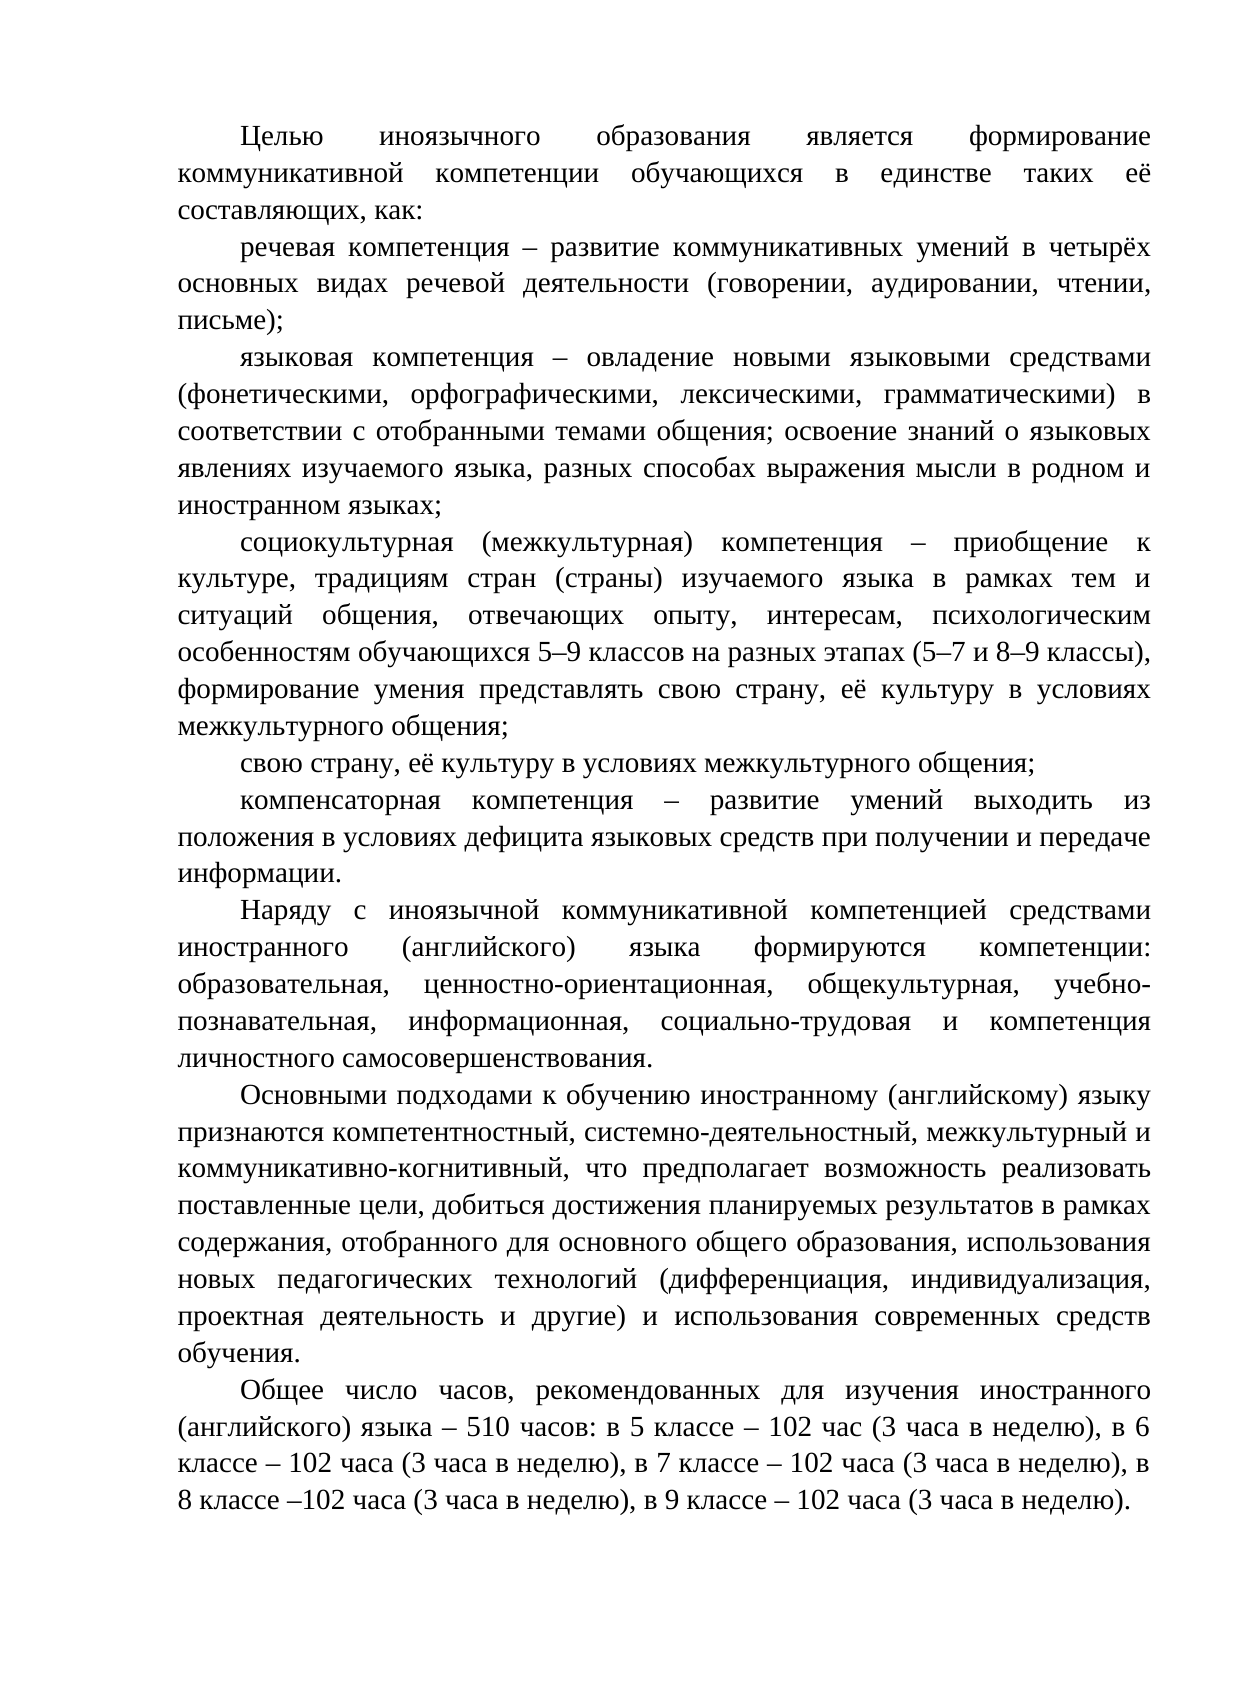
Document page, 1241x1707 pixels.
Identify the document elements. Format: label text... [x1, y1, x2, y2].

text социокультурная (межкультурная) компетенция – приобщение к культуре, традициям стран (страны) изучаемого языка в рамках тем и ситуаций общения, отвечающих опыту, интересам, психологическим особенностям обучающихся 5–9 классов на разных этапах (5–7 и 8–9 классы), формирование умения представлять свою страну, её культуру в условиях межкультурного общения; [177, 524, 1152, 742]
text Основными подходами к обучению иностранному (английскому) языку признаются компетентностный, системно-деятельностный, межкультурный и коммуникативно-когнитивный, что предполагает возможность реализовать поставленные цели, добиться достижения планируемых результатов в рамках содержания, отобранного для основного общего образования, использования новых педагогических технологий (дифференциация, индивидуализация, проектная деятельность и другие) и использования современных средств обучения. [177, 1077, 1152, 1368]
text компенсаторная компетенция – развитие умений выходить из положения в условиях дефицита языковых средств при получении и передаче информации. [177, 782, 1152, 889]
text речевая компетенция – развитие коммуникативных умений в четырёх основных видах речевой деятельности (говорении, аудировании, чтении, письме); [177, 229, 1152, 336]
text языковая компетенция – овладение новыми языковыми средствами (фонетическими, орфографическими, лексическими, грамматическими) в соответствии c отобранными темами общения; освоение знаний о языковых явлениях изучаемого языка, разных способах выражения мысли в родном и иностранном языках; [177, 339, 1152, 520]
text Общее число часов, рекомендованных для изучения иностранного (английского) языка – 510 часов: в 5 классе – 102 час (3 часа в неделю), в 6 классе – 102 часа (3 часа в неделю), в 7 классе – 102 часа (3 часа в неделю), в 8 классе –102 часа (3 часа в неделю), в 9 классе – 102 часа (3 часа в неделю). [177, 1372, 1152, 1516]
text Наряду с иноязычной коммуникативной компетенцией средствами иностранного (английского) языка формируются компетенции: образовательная, ценностно-ориентационная, общекультурная, учебно-познавательная, информационная, социально-трудовая и компетенция личностного самосовершенствования. [177, 892, 1152, 1073]
text Целью иноязычного образования является формирование коммуникативной компетенции обучающихся в единстве таких её составляющих, как: [177, 118, 1152, 225]
text свою страну, её культуру в условиях межкультурного общения; [177, 745, 1152, 778]
